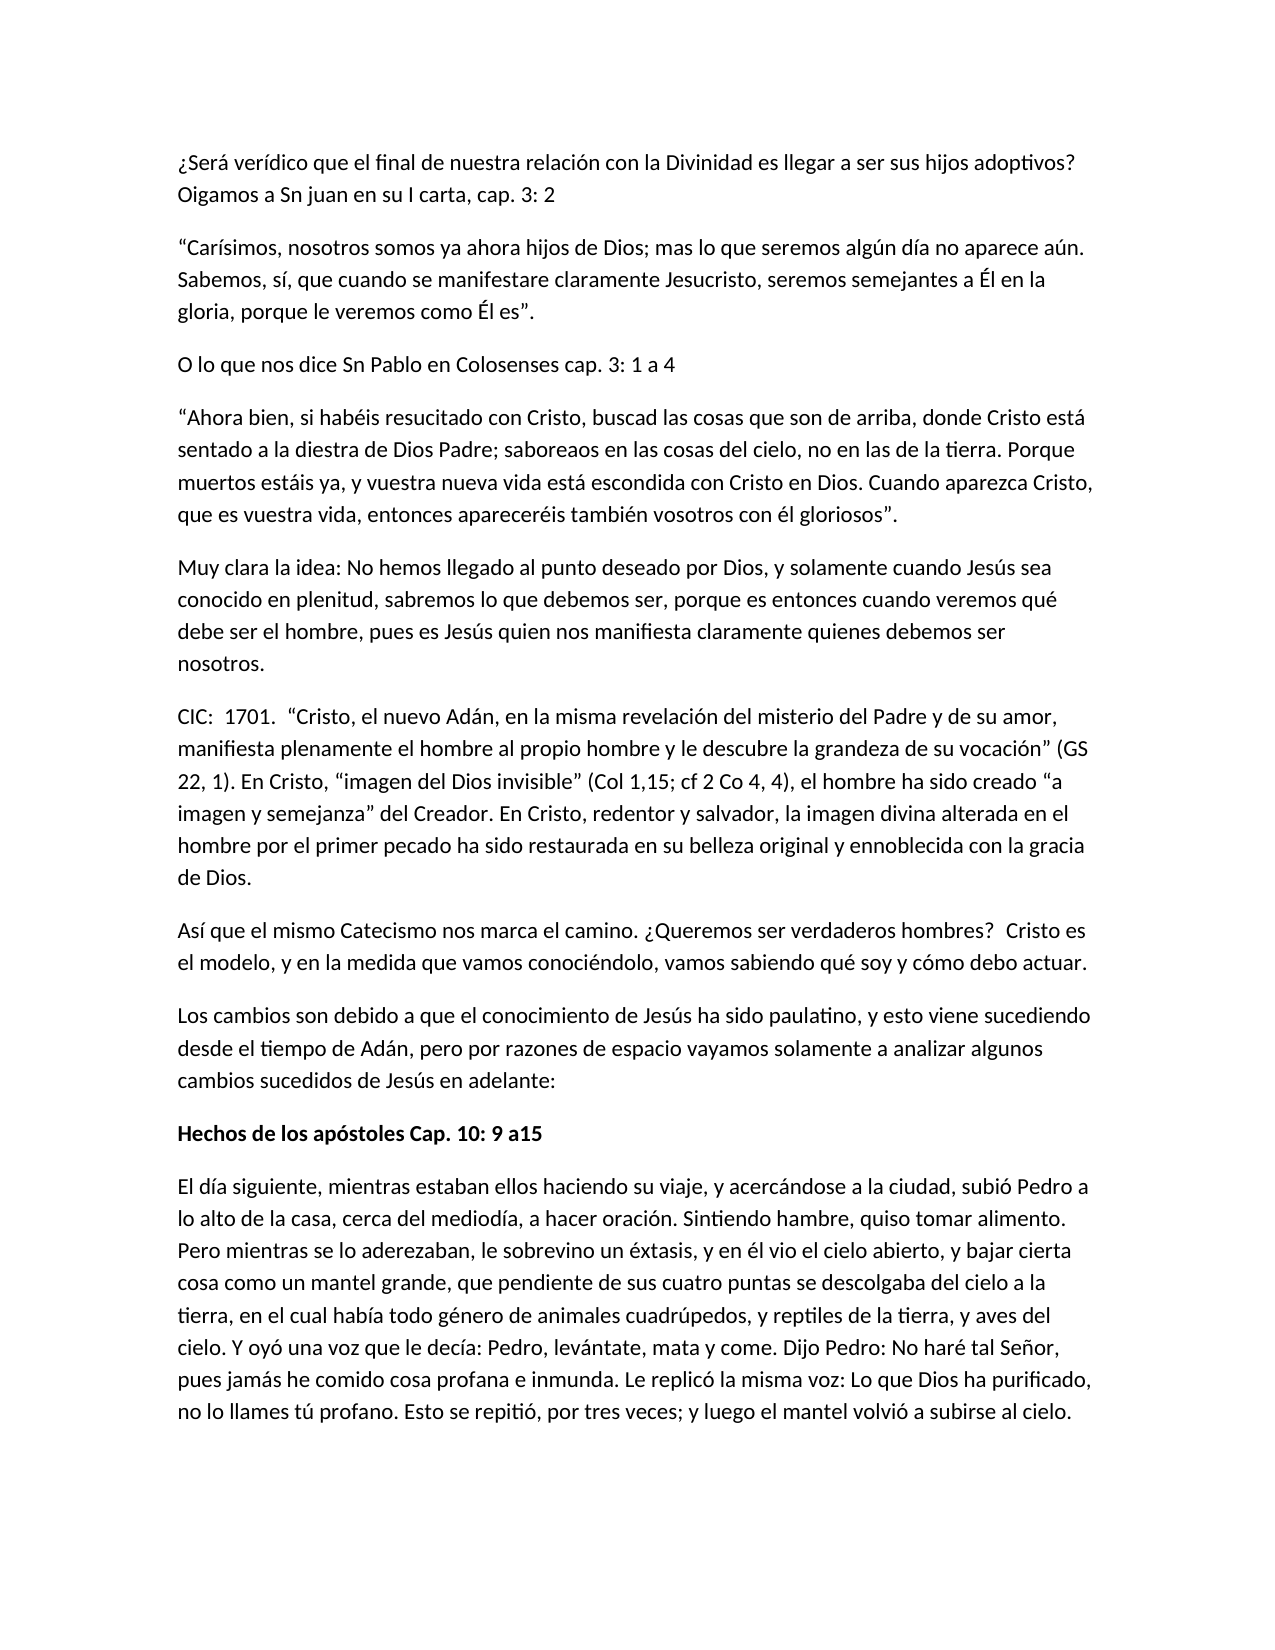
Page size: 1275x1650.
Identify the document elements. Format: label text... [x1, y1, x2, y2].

text Así que el mismo Catecismo nos marca el camino. ¿Queremos ser verdaderos hombres? Cristo es el modelo, y en la medida que vamos conociéndolo, vamos sabiendo qué soy y cómo debo actuar. [177, 916, 1098, 977]
text Muy clara la idea: No hemos llegado al punto deseado por Dios, y solamente cuando Jesús sea conocido en plenitud, sabremos lo que debemos ser, porque es entonces cuando veremos qué debe ser el hombre, pues es Jesús quien nos manifiesta claramente quienes debemos ser nosotros. [177, 553, 1098, 677]
text El día siguiente, mientras estaban ellos haciendo su viaje, y acercándose a la ciudad, subió Pedro a lo alto de la casa, cerca del mediodía, a hacer oración. Sintiendo hambre, quiso tomar alimento. Pero mientras se lo aderezaban, le sobrevino un éxtasis, y en él vio el cielo abierto, y bajar cierta cosa como un mantel grande, que pendiente de sus cuatro puntas se descolgaba del cielo a la tierra, en el cual había todo género de animales cuadrúpedos, y reptiles de la tierra, y aves del cielo. Y oyó una voz que le decía: Pedro, levántate, mata y come. Dijo Pedro: No haré tal Señor, pues jamás he comido cosa profana e inmunda. Le replicó la misma voz: Lo que Dios ha purificado, no lo llames tú profano. Esto se repitió, por tres veces; y luego el mantel volvió a subirse al cielo. [177, 1172, 1098, 1425]
text CIC: 1701. “Cristo, el nuevo Adán, en la misma revelación del misterio del Padre y de su amor, manifiesta plenamente el hombre al propio hombre y le descubre la grandeza de su vocación” (GS 22, 1). En Cristo, “imagen del Dios invisible” (Col 1,15; cf 2 Co 4, 4), el hombre ha sido creado “a imagen y semejanza” del Creador. En Cristo, redentor y salvador, la imagen divina alterada en el hombre por el primer pecado ha sido restaurada en su belleza original y ennoblecida con la gracia de Dios. [177, 702, 1098, 891]
text “Ahora bien, si habéis resucitado con Cristo, buscad las cosas que son de arriba, donde Cristo está sentado a la diestra de Dios Padre; saboreaos en las cosas del cielo, no en las de la tierra. Porque muertos estáis ya, y vuestra nueva vida está escondida con Cristo en Dios. Cuando aparezca Cristo, que es vuestra vida, entonces apareceréis también vosotros con él gloriosos”. [177, 403, 1098, 528]
text “Carísimos, nosotros somos ya ahora hijos de Dios; mas lo que seremos algún día no aparece aún. Sabemos, sí, que cuando se manifestare claramente Jesucristo, seremos semejantes a Él en la gloria, porque le veremos como Él es”. [177, 233, 1098, 325]
text ¿Será verídico que el final de nuestra relación con la Divinidad es llegar a ser sus hijos adoptivos? Oigamos a Sn juan en su I carta, cap. 3: 2 [177, 148, 1098, 208]
text O lo que nos dice Sn Pablo en Colosenses cap. 3: 1 a 4 [177, 350, 1098, 378]
text Hechos de los apóstoles Cap. 10: 9 a15 [177, 1119, 1098, 1147]
text Los cambios son debido a que el conocimiento de Jesús ha sido paulatino, y esto viene sucediendo desde el tiempo de Adán, pero por razones de espacio vayamos solamente a analizar algunos cambios sucedidos de Jesús en adelante: [177, 1002, 1098, 1094]
